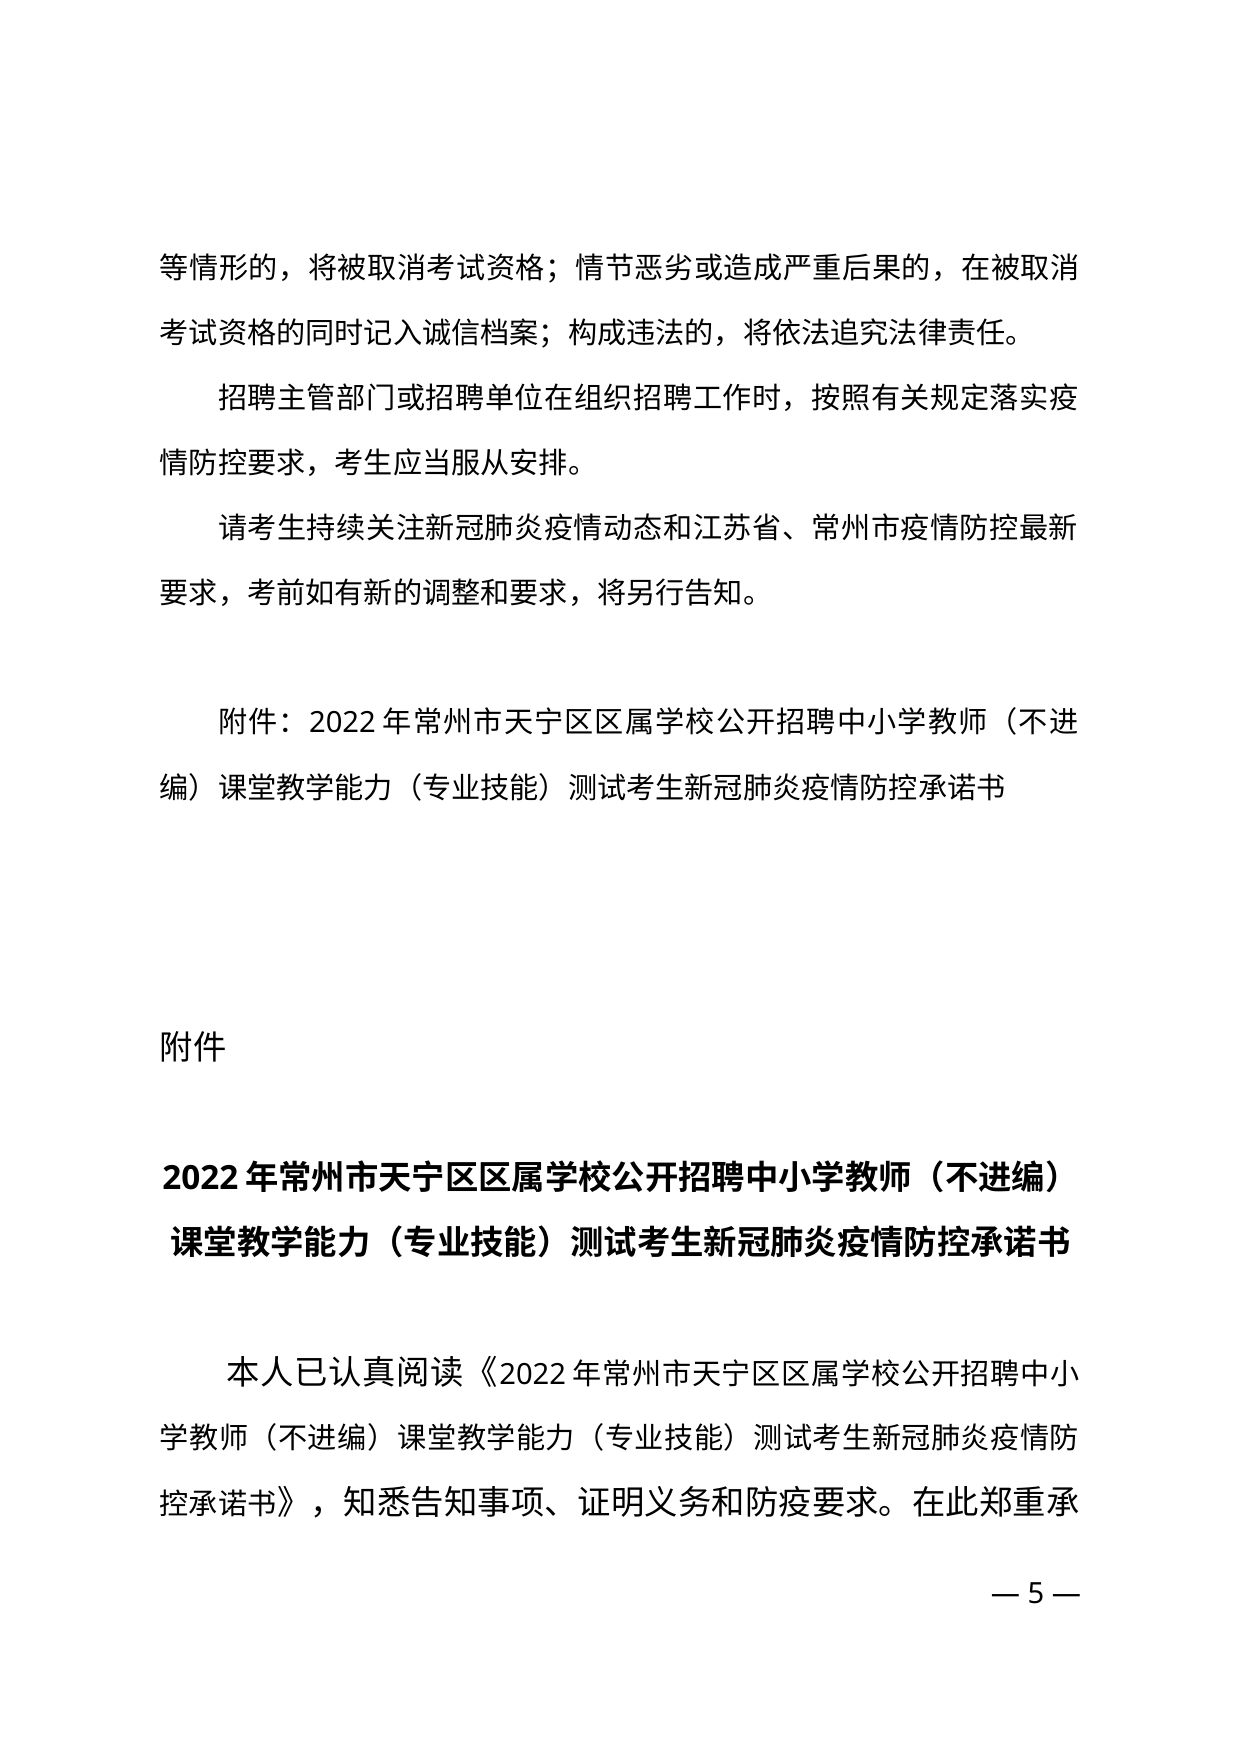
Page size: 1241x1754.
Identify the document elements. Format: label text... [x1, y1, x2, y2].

text 课堂教学能力（专业技能）测试考生新冠肺炎疫情防控承诺书 [159, 1208, 1081, 1273]
text 招聘主管部门或招聘单位在组织招聘工作时，按照有关规定落实疫情防控要求，考生应当服从安排。 [159, 363, 1081, 493]
text 附件：2022年常州市天宁区区属学校公开招聘中小学教师（不进编）课堂教学能力（专业技能）测试考生新冠肺炎疫情防控承诺书 [159, 688, 1081, 818]
text 2022年常州市天宁区区属学校公开招聘中小学教师（不进编） [159, 1143, 1081, 1208]
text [159, 233, 1081, 363]
text 附件 [159, 1013, 1081, 1078]
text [159, 1338, 1081, 1533]
text 请考生持续关注新冠肺炎疫情动态和江苏省、常州市疫情防控最新要求，考前如有新的调整和要求，将另行告知。 [159, 493, 1081, 623]
